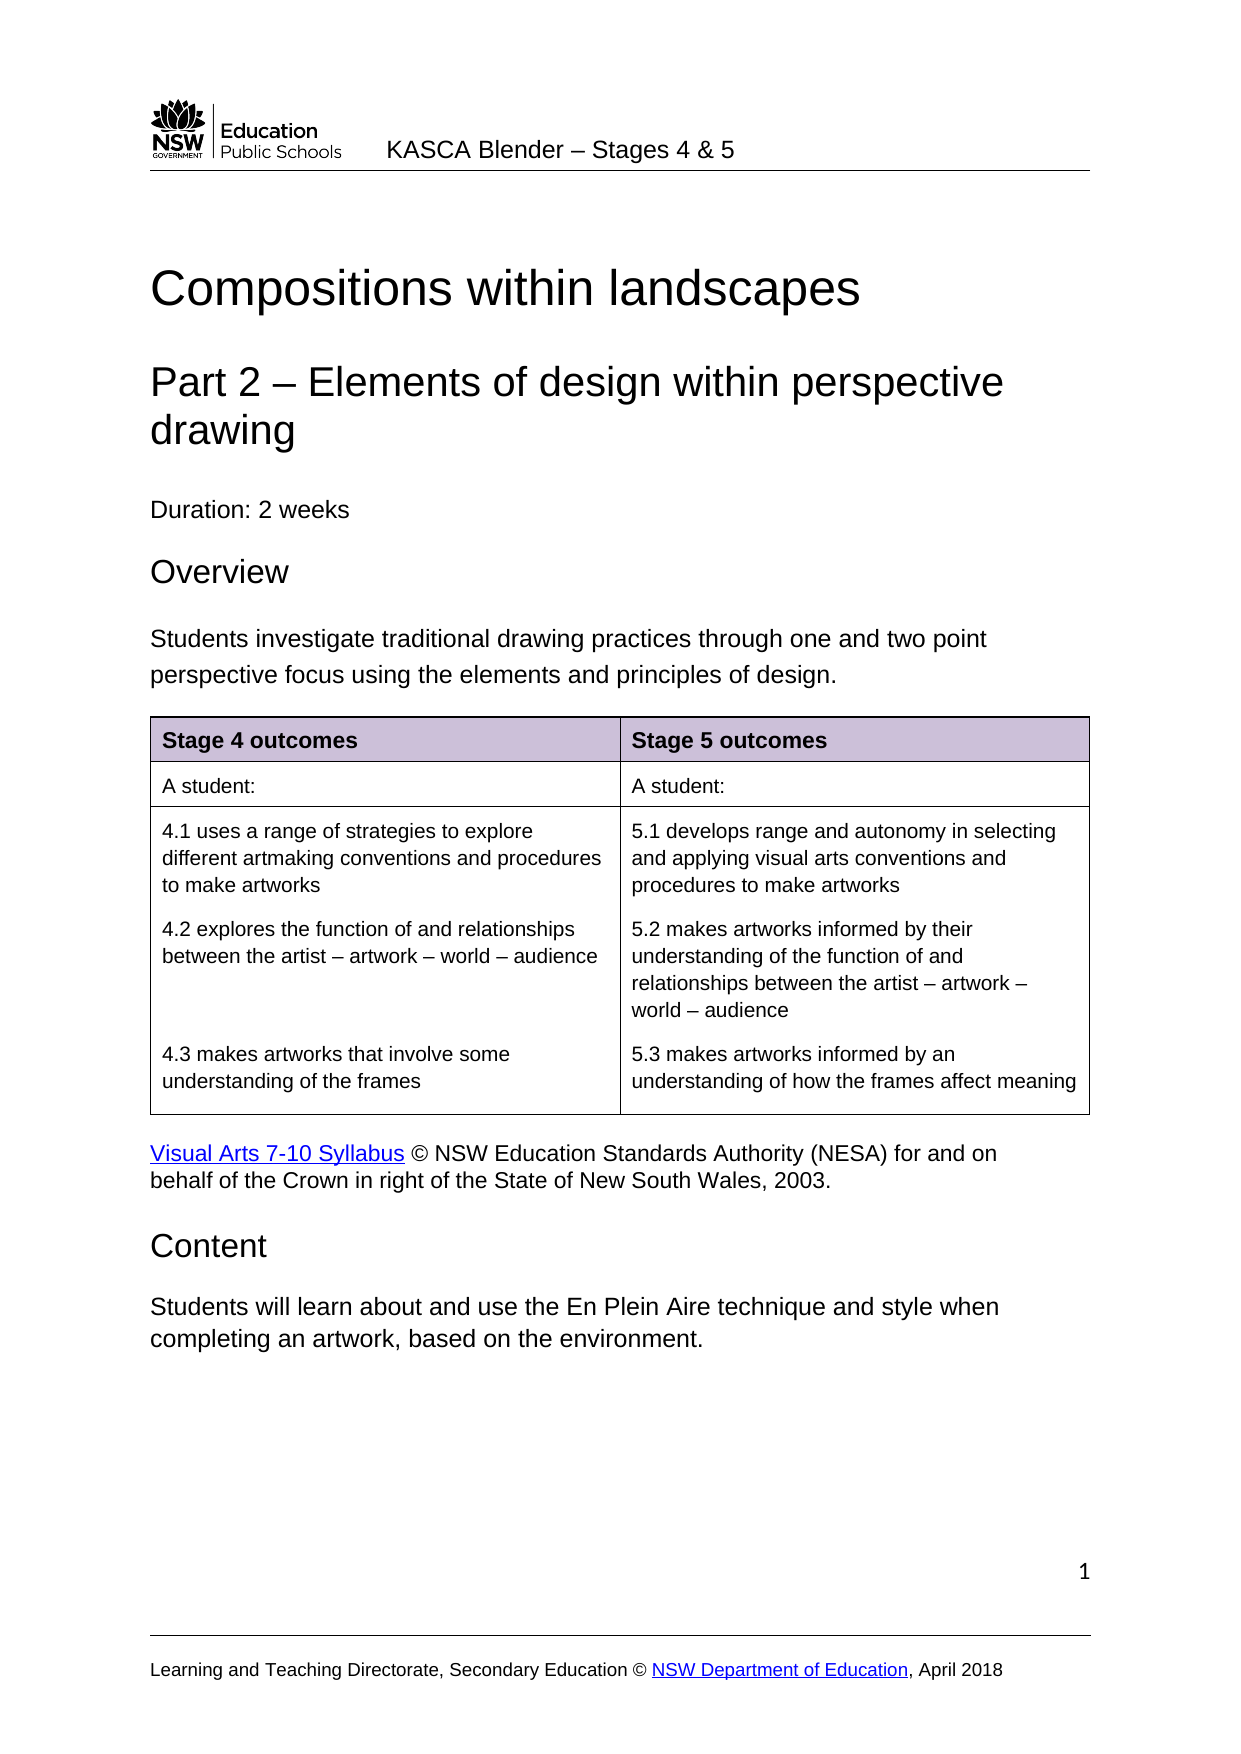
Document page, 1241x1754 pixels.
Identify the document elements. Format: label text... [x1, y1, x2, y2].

text Visual Arts 7-10 Syllabus © NSW Education Standards Authority (NESA) for and on behalf of the Crown in right of the State of New South Wales, 2003. [150, 1140, 1031, 1193]
table_cell 5.2 makes artworks informed by their understanding of the function of and relationships between the artist – artwork – world – audience [621, 905, 1089, 1030]
text Students will learn about and use the En Plein Aire technique and style when completing an artwork, based on the environment. [150, 1290, 1090, 1352]
table_cell 4.2 explores the function of and relationships between the artist – artwork – world – audience [151, 905, 620, 1030]
subtitle Overview [150, 552, 1090, 590]
table_cell A student: [621, 762, 1089, 806]
picture [150, 98, 343, 159]
text Students investigate traditional drawing practices through one and two point perspective focus using the elements and principles of design. [150, 624, 1090, 688]
table_cell 5.3 makes artworks informed by an understanding of how the frames affect meaning [621, 1030, 1089, 1114]
table_cell 5.1 develops range and autonomy in selecting and applying visual arts conventions and procedures to make artworks [621, 807, 1089, 905]
table_header Stage 5 outcomes [621, 718, 1089, 761]
subtitle Compositions within landscapes [150, 258, 1090, 316]
text Content [150, 1226, 1090, 1265]
table_cell 4.1 uses a range of strategies to explore different artmaking conventions and procedures to make artworks [151, 807, 620, 905]
table_cell 4.3 makes artworks that involve some understanding of the frames [151, 1030, 620, 1114]
table_cell A student: [151, 762, 620, 806]
text Duration: 2 weeks [150, 495, 1090, 524]
subtitle Part 2 – Elements of design within perspective drawing [150, 358, 1090, 453]
table_header Stage 4 outcomes [151, 718, 620, 761]
